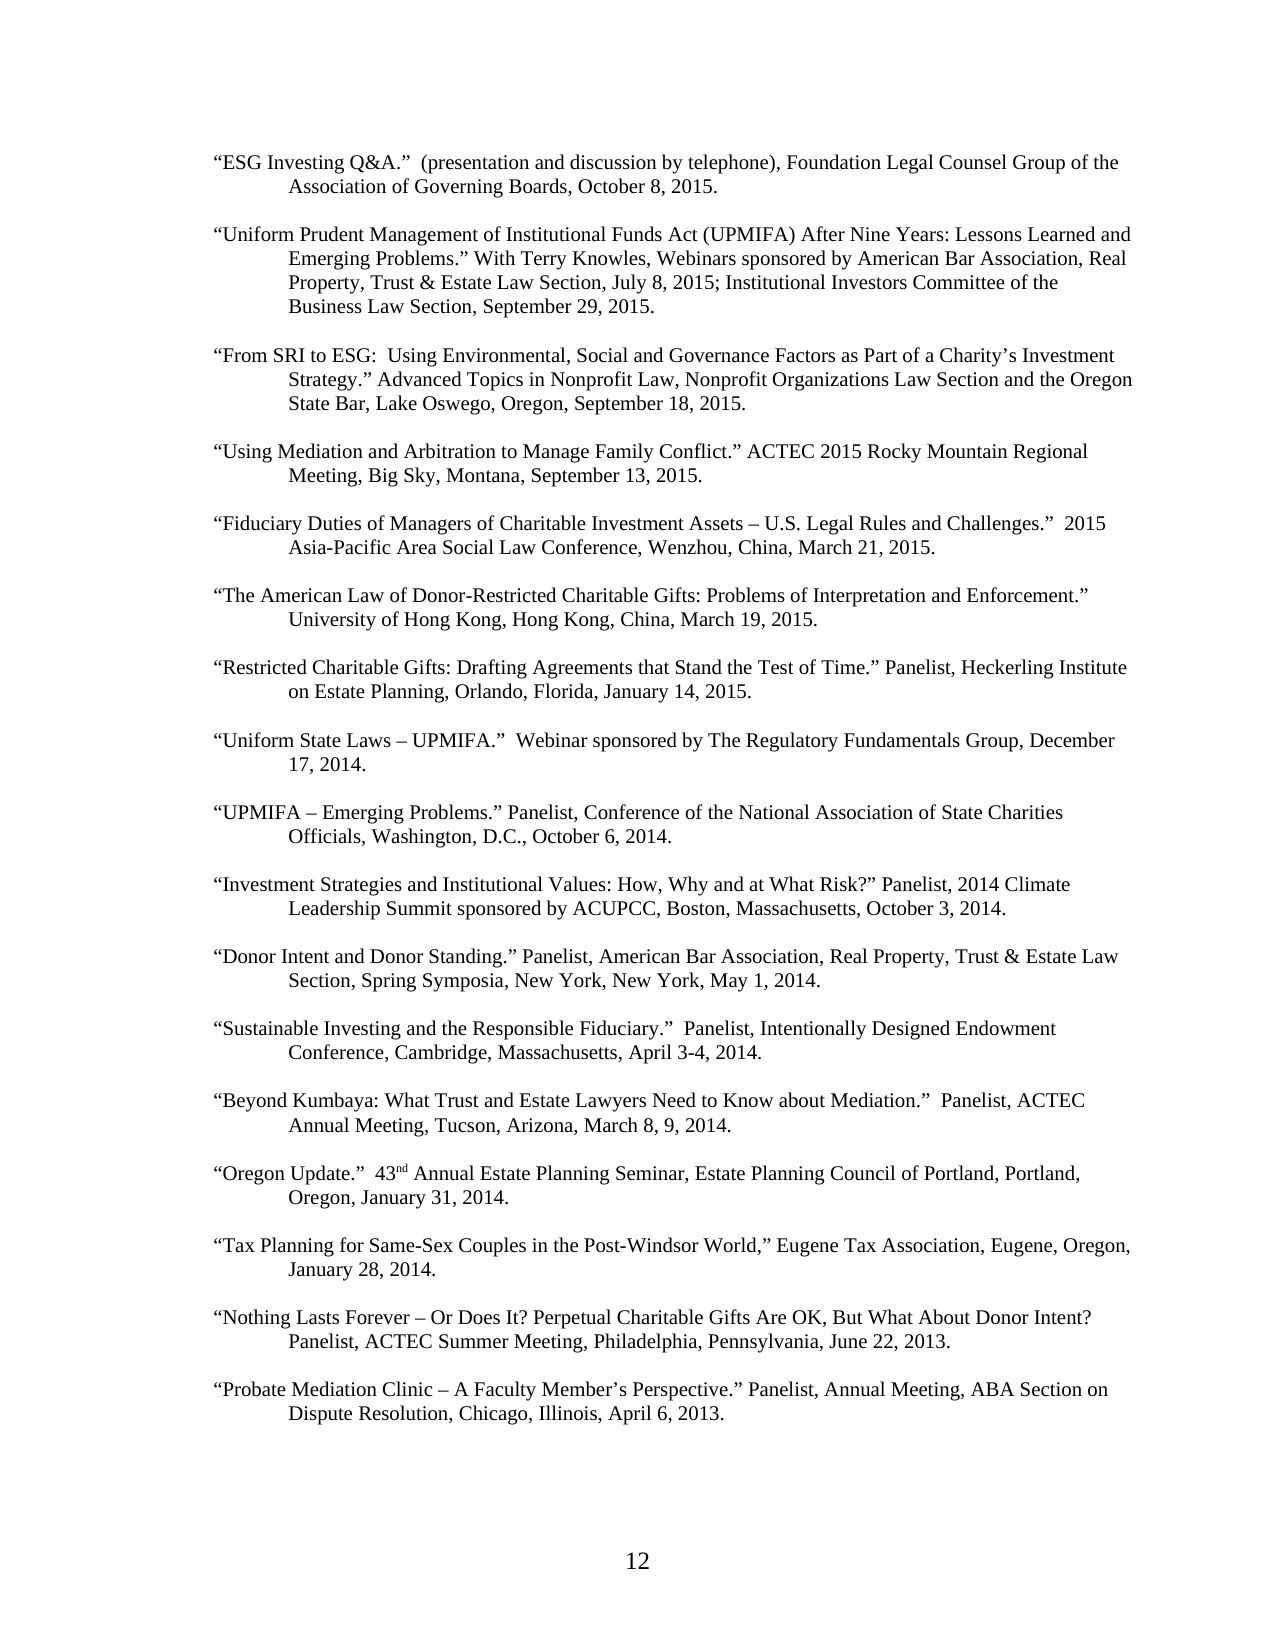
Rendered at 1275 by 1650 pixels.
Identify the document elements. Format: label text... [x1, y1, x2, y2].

text “Donor Intent and Donor Standing.” Panelist, American Bar Association, Real Property, Trust & Estate Law Section, Spring Symposia, New York, New York, May 1, 2014. [138, 944, 1137, 992]
text “Restricted Charitable Gifts: Drafting Agreements that Stand the Test of Time.” Panelist, Heckerling Institute on Estate Planning, Orlando, Florida, January 14, 2015. [138, 655, 1137, 703]
text “ESG Investing Q&A.” (presentation and discussion by telephone), Foundation Legal Counsel Group of the Association of Governing Boards, October 8, 2015. [138, 150, 1137, 198]
text “Fiduciary Duties of Managers of Charitable Investment Assets – U.S. Legal Rules and Challenges.” 2015 Asia-Pacific Area Social Law Conference, Wenzhou, China, March 21, 2015. [138, 511, 1137, 559]
text “Uniform State Laws – UPMIFA.” Webinar sponsored by The Regulatory Fundamentals Group, December 17, 2014. [138, 727, 1137, 776]
text “Using Mediation and Arbitration to Manage Family Conflict.” ACTEC 2015 Rocky Mountain Regional Meeting, Big Sky, Montana, September 13, 2015. [138, 439, 1137, 487]
text “Tax Planning for Same-Sex Couples in the Post-Windsor World,” Eugene Tax Association, Eugene, Oregon, January 28, 2014. [138, 1233, 1137, 1281]
text “Sustainable Investing and the Responsible Fiduciary.” Panelist, Intentionally Designed Endowment Conference, Cambridge, Massachusetts, April 3-4, 2014. [138, 1016, 1137, 1064]
text “The American Law of Donor-Restricted Charitable Gifts: Problems of Interpretation and Enforcement.” University of Hong Kong, Hong Kong, China, March 19, 2015. [138, 583, 1137, 631]
text “From SRI to ESG: Using Environmental, Social and Governance Factors as Part of a Charity’s Investment Strategy.” Advanced Topics in Nonprofit Law, Nonprofit Organizations Law Section and the Oregon State Bar, Lake Oswego, Oregon, September 18, 2015. [138, 342, 1137, 415]
text “Beyond Kumbaya: What Trust and Estate Lawyers Need to Know about Mediation.” Panelist, ACTEC Annual Meeting, Tucson, Arizona, March 8, 9, 2014. [138, 1088, 1137, 1137]
text “Uniform Prudent Management of Institutional Funds Act (UPMIFA) After Nine Years: Lessons Learned and Emerging Problems.” With Terry Knowles, Webinars sponsored by American Bar Association, Real Property, Trust & Estate Law Section, July 8, 2015; Institutional Investors Committee of the Business Law Section, September 29, 2015. [138, 222, 1137, 318]
text “Nothing Lasts Forever – Or Does It? Perpetual Charitable Gifts Are OK, But What About Donor Intent? Panelist, ACTEC Summer Meeting, Philadelphia, Pennsylvania, June 22, 2013. [138, 1305, 1137, 1353]
text “Probate Mediation Clinic – A Faculty Member’s Perspective.” Panelist, Annual Meeting, ABA Section on Dispute Resolution, Chicago, Illinois, April 6, 2013. [138, 1377, 1137, 1425]
text “Investment Strategies and Institutional Values: How, Why and at What Risk?” Panelist, 2014 Climate Leadership Summit sponsored by ACUPCC, Boston, Massachusetts, October 3, 2014. [138, 872, 1137, 920]
text “Oregon Update.” 43nd Annual Estate Planning Seminar, Estate Planning Council of Portland, Portland, Oregon, January 31, 2014. [138, 1161, 1137, 1209]
text “UPMIFA – Emerging Problems.” Panelist, Conference of the National Association of State Charities Officials, Washington, D.C., October 6, 2014. [138, 800, 1137, 848]
